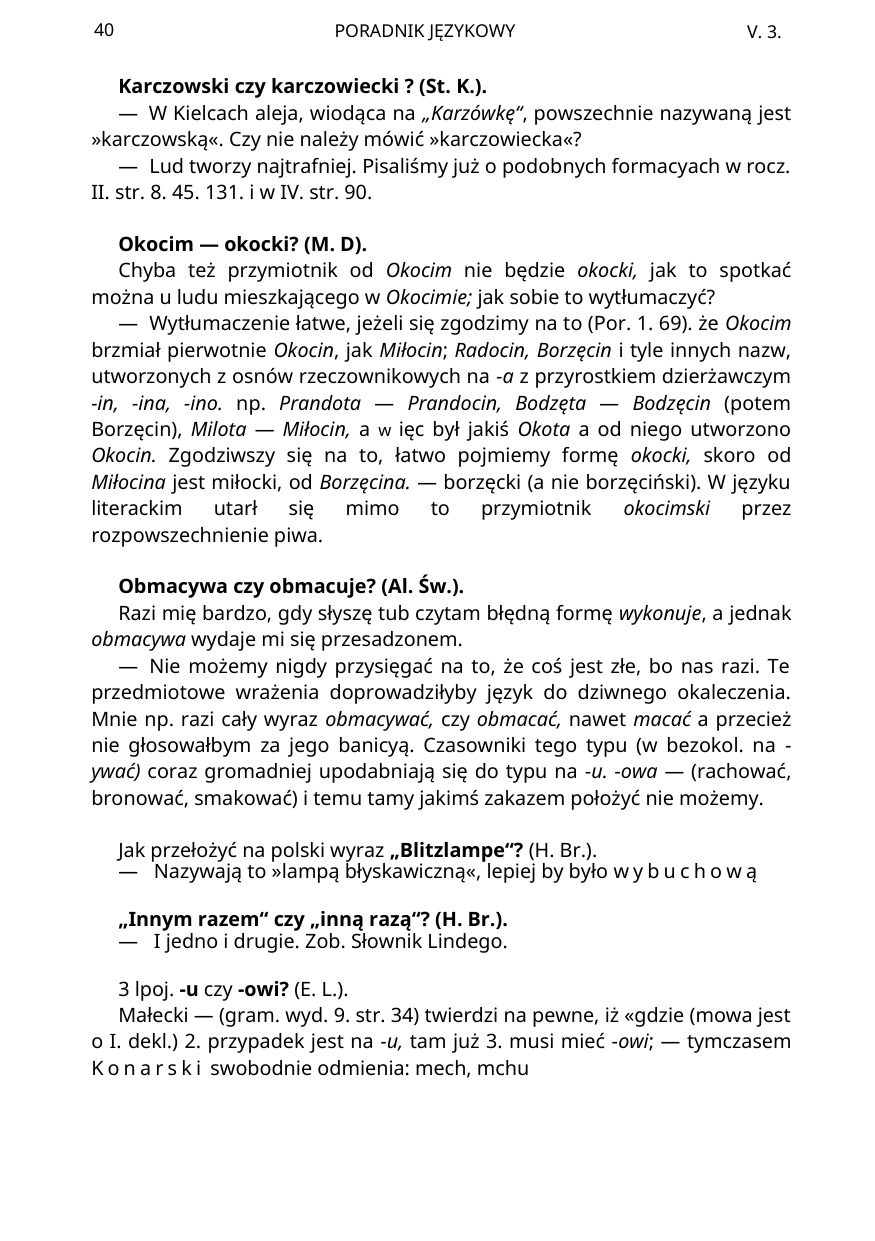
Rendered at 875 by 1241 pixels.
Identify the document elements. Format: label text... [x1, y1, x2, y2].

list Wytłumaczenie łatwe, jeżeli się zgodzimy na to (Por. 1. 69). że Okocim brzmiał pierwotnie Okocin, jak Miłocin; Radocin, Borzęcin i tyle innych nazw, utworzonych z osnów rzeczownikowych na -a z przyrostkiem dzierżawczym -in, -ina, -ino. np. Prandota — Prandocin, Bodzęta — Bodzęcin (potem Borzęcin), Milota — Miłocin, a w ięc był jakiś Okota a od niego utworzono Okocin. Zgodziwszy się na to, łatwo pojmiemy formę okocki, skoro od Miłocina jest miłocki, od Borzęcina. — borzęcki (a nie borzęciński). W języku literackim utarł się mimo to przymiotnik okocimski przez rozpowszechnienie piwa. [91, 309, 791, 548]
text Razi mię bardzo, gdy słyszę tub czytam błędną formę wykonuje, a jednak obmacywa wydaje mi się przesadzonem. [91, 599, 791, 652]
text 40 [94, 22, 114, 40]
list Nie możemy nigdy przysięgać na to, że coś jest złe, bo nas razi. Te przedmiotowe wrażenia doprowadziłyby język do dziwnego okaleczenia. Mnie np. razi cały wyraz obmacywać, czy obmacać, nawet macać a przecież nie głosowałbym za jego banicyą. Czasowniki tego typu (w bezokol. na -ywać) coraz gromadniej upodabniają się do typu na -u. -owa — (rachować, bronować, smakować) i temu tamy jakimś zakazem położyć nie możemy. [91, 652, 791, 811]
list W Kielcach aleja, wiodąca na „Karzówkę“, powszechnie nazywaną jest »karczowską«. Czy nie należy mówić »karczowiecka«? [91, 99, 791, 152]
list I jedno i drugie. Zob. Słownik Lindego. [91, 933, 791, 953]
text PORADNIK JĘZYKOWY [334, 23, 515, 41]
text Okocim — okocki? (M. D). [91, 230, 791, 257]
text Karczowski czy karczowiecki ? (St. K.). [91, 73, 791, 99]
text 3 lpoj. -u czy -owi? (E. L.). [91, 975, 791, 1001]
text Chyba też przymiotnik od Okocim nie będzie okocki, jak to spotkać można u ludu mieszkającego w Okocimie; jak sobie to wytłumaczyć? [91, 257, 791, 309]
text „Innym razem“ czy „inną razą“? (H. Br.). [91, 911, 791, 930]
text Jak przełożyć na polski wyraz „Blitzlampe“? (H. Br.). [91, 841, 791, 861]
text Małecki — (gram. wyd. 9. str. 34) twierdzi na pewne, iż «gdzie (mowa jest о I. dekl.) 2. przypadek jest na -u, tam już 3. musi mieć -owi; — tymczasem Konarski swobodnie odmienia: mech, mchu [91, 1001, 791, 1081]
list Nazywają to »lampą błyskawiczną«, lepiej by było wybuchową [91, 863, 791, 883]
text V. 3. [747, 24, 782, 42]
text Obmacywa czy obmacuje? (Al. Św.). [91, 573, 791, 599]
list Lud tworzy najtrafniej. Pisaliśmy już o podobnych formacyach w rocz. II. str. 8. 45. 131. i w IV. str. 90. [91, 152, 791, 205]
